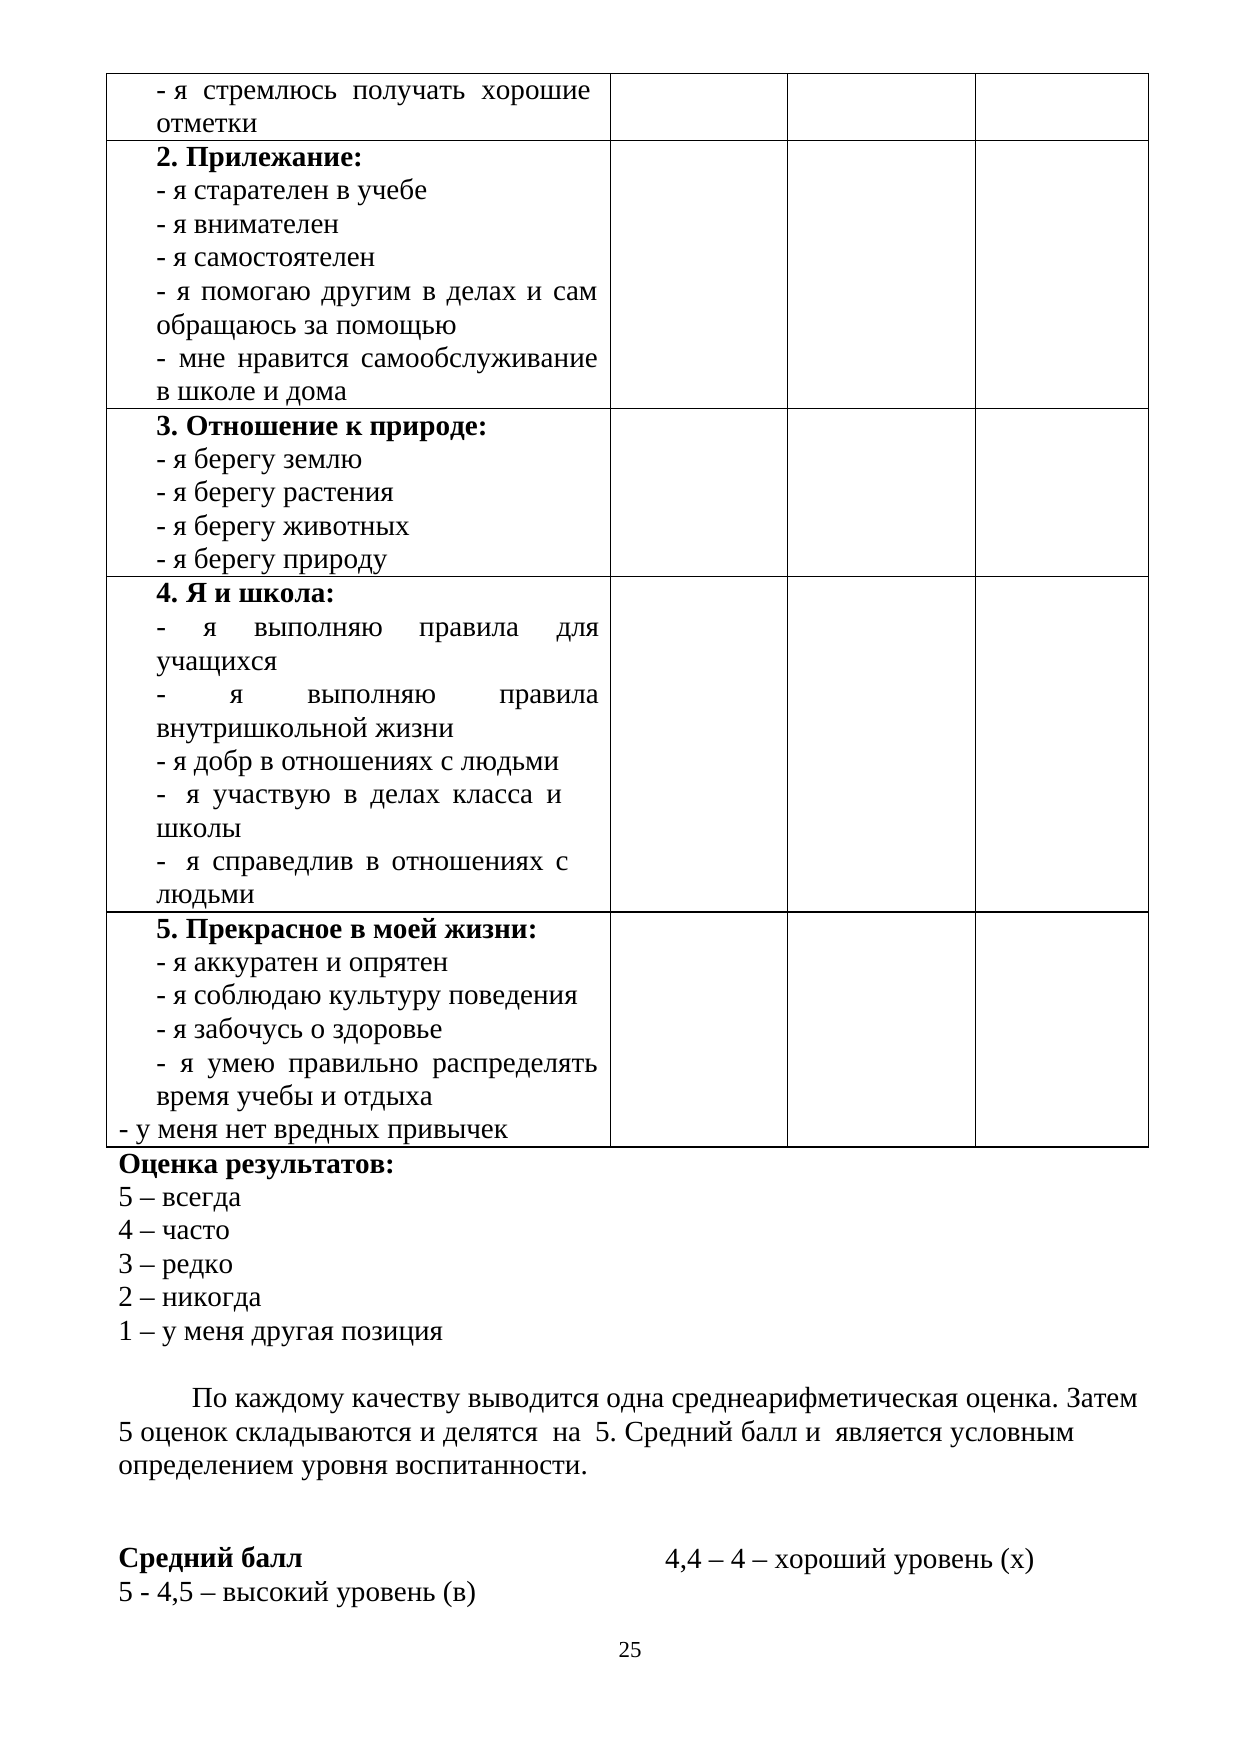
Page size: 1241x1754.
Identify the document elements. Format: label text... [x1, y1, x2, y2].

text Оценка результатов: [118, 1147, 1194, 1179]
table_cell 2. Прилежание: я старателен в учебе я внимателен я самостоятелен я помогаю другим в делах и сам обращаюсь за помощью мне нравится самообслуживание в школе и дома [107, 141, 610, 408]
table_cell [611, 409, 787, 576]
text 2 – никогда [118, 1280, 1194, 1313]
table_cell [976, 141, 1148, 408]
table_cell [788, 409, 975, 576]
table_header [976, 74, 1148, 140]
table_cell [611, 913, 787, 1146]
table_cell 4. Я и школа: я выполняю правила для учащихся я выполняю правила внутришкольной жизни я добр в отношениях с людьми я участвую в делах класса и школы я справедлив в отношениях с людьми [107, 577, 610, 911]
table_cell [788, 141, 975, 408]
table_cell 5. Прекрасное в моей жизни: я аккуратен и опрятен я соблюдаю культуру поведения я забочусь о здоровье я умею правильно распределять время учебы и отдыха - у меня нет вредных привычек [107, 913, 610, 1146]
text 3 – редко [118, 1246, 1194, 1280]
text 5 - 4,5 – высокий уровень (в) 4,4 – 4 – хороший уровень (х) [118, 1574, 486, 1607]
text 1 – у меня другая позиция [118, 1313, 1194, 1347]
text По каждому качеству выводится одна среднеарифметическая оценка. Затем [192, 1380, 1194, 1414]
table_cell [976, 913, 1148, 1146]
text 5 - 4,5 – высокий уровень (в) 4,4 – 4 – хороший уровень (х) [665, 1541, 1191, 1574]
table_cell [976, 409, 1148, 576]
table_header [788, 74, 975, 140]
table_cell [788, 913, 975, 1146]
text 4 – часто [118, 1213, 1194, 1246]
table_cell [788, 577, 975, 911]
text 5 оценок складываются и делятся на 5. Средний балл и является условным определением уровня воспитанности. [118, 1414, 1194, 1481]
table_header [611, 74, 787, 140]
table_cell [611, 141, 787, 408]
text 5 – всегда [118, 1179, 1194, 1213]
table_cell [611, 577, 787, 911]
subtitle Средний балл [118, 1541, 489, 1574]
table_header - я стремлюсь получать хорошие отметки [107, 74, 610, 140]
table_cell [976, 577, 1148, 911]
table_cell 3. Отношение к природе: я берегу землю я берегу растения я берегу животных я берегу природу [107, 409, 610, 576]
